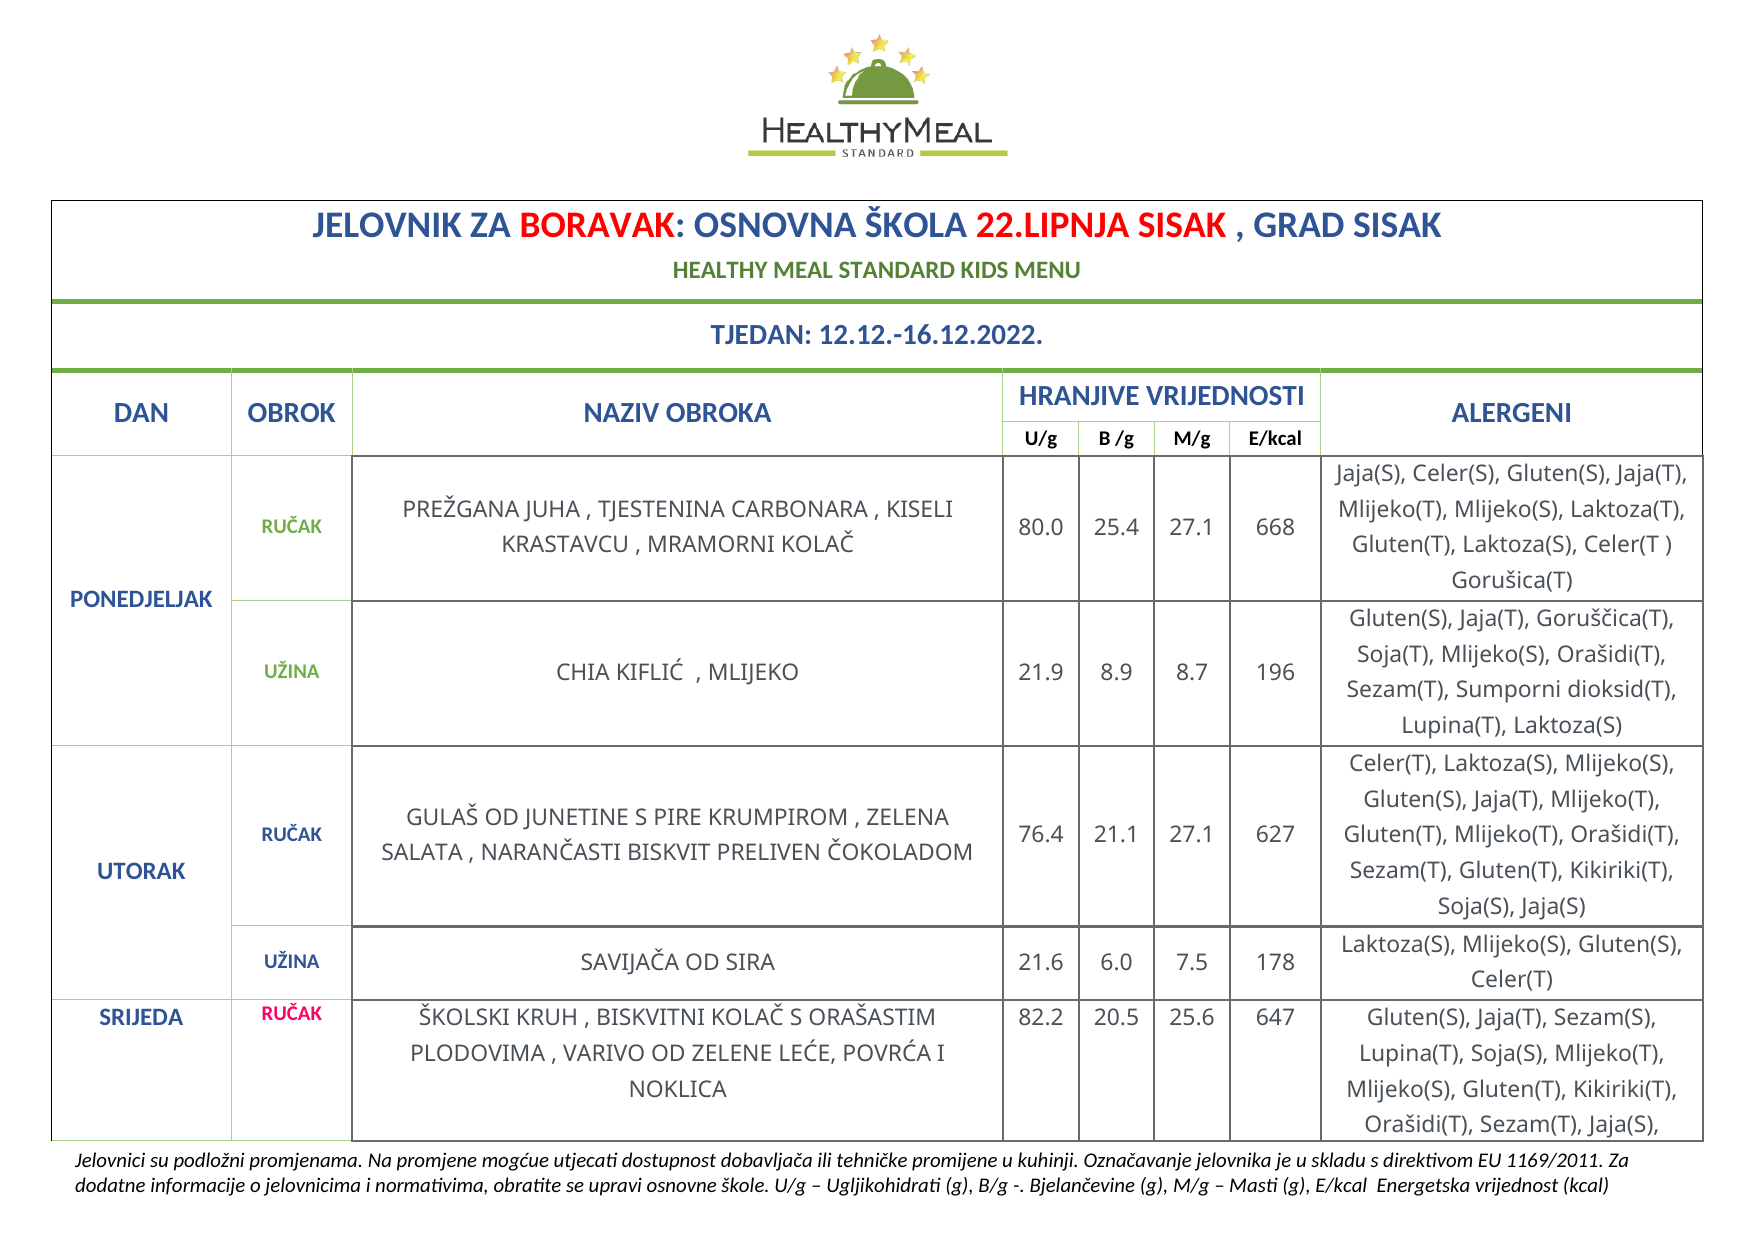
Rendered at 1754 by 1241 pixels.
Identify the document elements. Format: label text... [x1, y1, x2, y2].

table_cell ŠKOLSKI KRUH , BISKVITNI KOLAČ S ORAŠASTIM PLODOVIMA , VARIVO OD ZELENE LEĆE, POVRĆA I NOKLICA [353, 1001, 1002, 1140]
table_cell 8.7 [1155, 602, 1229, 744]
table_cell UTORAK [52, 746, 231, 998]
table_cell B /g [1079, 422, 1154, 454]
table_cell 27.1 [1155, 457, 1229, 599]
table_cell SRIJEDA [52, 1000, 231, 1140]
table_cell PONEDJELJAK [52, 456, 231, 744]
picture [745, 29, 1008, 171]
table_cell 647 [1231, 1001, 1320, 1140]
table_cell OBROK [232, 373, 352, 454]
table_cell DAN [52, 373, 231, 454]
table_cell M/g [1155, 422, 1229, 454]
table_cell 20.5 [1080, 1001, 1153, 1140]
table_cell 25.4 [1080, 457, 1153, 599]
table_cell 196 [1231, 602, 1320, 744]
table_cell 21.9 [1004, 602, 1078, 744]
table_cell TJEDAN: 12.12.-16.12.2022. [52, 304, 1702, 368]
table_cell Jaja(S), Celer(S), Gluten(S), Jaja(T), Mlijeko(T), Mlijeko(S), Laktoza(T), Gluten(T), Laktoza(S), Celer(T ) Gorušica(T) [1322, 457, 1702, 599]
table_cell E/kcal [1230, 422, 1320, 454]
table_cell U/g [1003, 422, 1078, 454]
table_cell UŽINA [232, 926, 351, 998]
table_cell 8.9 [1080, 602, 1153, 744]
table_cell Laktoza(S), Mlijeko(S), Gluten(S), Celer(T) [1322, 928, 1702, 998]
table_cell RUČAK [232, 1000, 351, 1140]
table_cell Gluten(S), Jaja(T), Goruščica(T), Soja(T), Mlijeko(S), Orašidi(T), Sezam(T), Sumporni dioksid(T), Lupina(T), Laktoza(S) [1322, 602, 1702, 744]
table_cell GULAŠ OD JUNETINE S PIRE KRUMPIROM , ZELENA SALATA , NARANČASTI BISKVIT PRELIVEN ČOKOLADOM [353, 747, 1002, 925]
table_cell Celer(T), Laktoza(S), Mlijeko(S), Gluten(S), Jaja(T), Mlijeko(T), Gluten(T), Mlijeko(T), Orašidi(T), Sezam(T), Gluten(T), Kikiriki(T), Soja(S), Jaja(S) [1322, 747, 1702, 925]
table_cell 82.2 [1004, 1001, 1078, 1140]
table_cell ALERGENI [1321, 373, 1702, 454]
table_cell Gluten(S), Jaja(T), Sezam(S), Lupina(T), Soja(S), Mlijeko(T), Mlijeko(S), Gluten(T), Kikiriki(T), Orašidi(T), Sezam(T), Jaja(S), Celer(S) [1322, 1001, 1702, 1140]
table_cell RUČAK [232, 456, 351, 599]
table_cell PREŽGANA JUHA , TJESTENINA CARBONARA , KISELI KRASTAVCU , MRAMORNI KOLAČ [353, 457, 1002, 599]
table_cell RUČAK [232, 746, 351, 925]
table_cell NAZIV OBROKA [353, 373, 1002, 454]
table_cell CHIA KIFLIĆ , MLIJEKO [353, 602, 1002, 744]
table_cell 27.1 [1155, 747, 1229, 925]
table_cell 80.0 [1004, 457, 1078, 599]
table_cell 6.0 [1080, 928, 1153, 998]
table_cell 7.5 [1155, 928, 1229, 998]
table_cell 21.1 [1080, 747, 1153, 925]
table_cell HRANJIVE VRIJEDNOSTI [1003, 373, 1320, 421]
table_cell UŽINA [232, 601, 351, 744]
table_cell 668 [1231, 457, 1320, 599]
table_cell 76.4 [1004, 747, 1078, 925]
table_cell 627 [1231, 747, 1320, 925]
table_cell 25.6 [1155, 1001, 1229, 1140]
table_cell 178 [1231, 928, 1320, 998]
table_cell 21.6 [1004, 928, 1078, 998]
table_cell SAVIJAČA OD SIRA [353, 928, 1002, 998]
table_header JELOVNIK ZA BORAVAK: OSNOVNA ŠKOLA 22.LIPNJA SISAK , GRAD SISAK HEALTHY MEAL STANDARD KIDS MENU [52, 201, 1702, 299]
